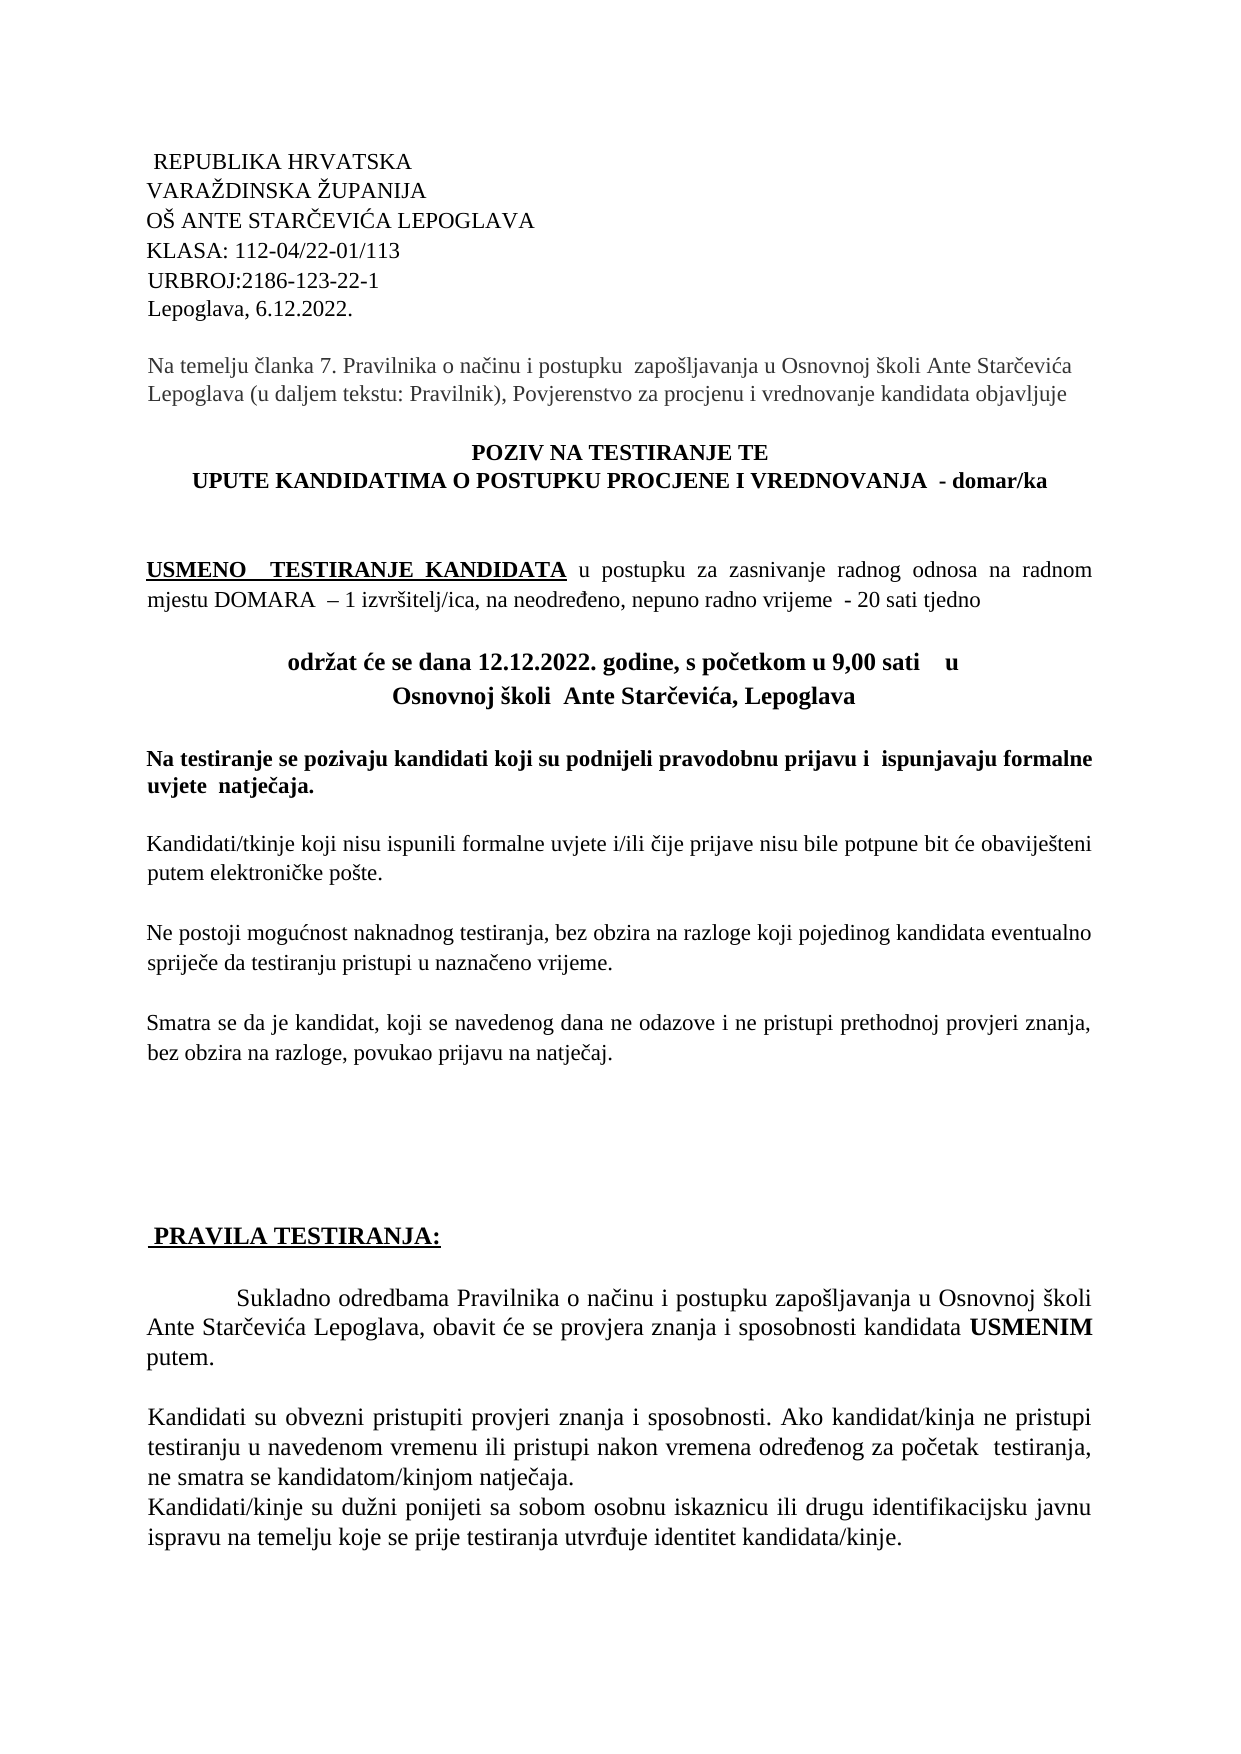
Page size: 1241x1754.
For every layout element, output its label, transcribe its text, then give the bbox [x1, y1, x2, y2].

text POZIV NA TESTIRANJE TE [147, 439, 1092, 466]
subtitle održat će se dana 12.12.2022. godine, s početkom u 9,00 sati u Osnovnoj školi Ante Starčevića, Lepoglava [286, 647, 960, 710]
text Na temelju članka 7. Pravilnika o načinu i postupku zapošljavanja u Osnovnoj školi Ante Starčevića Lepoglava (u daljem tekstu: Pravilnik), Povjerenstvo za procjenu i vrednovanje kandidata objavljuje [147, 352, 1093, 407]
text USMENO TESTIRANJE KANDIDATA u postupku za zasnivanje radnog odnosa na radnom mjestu DOMARA – 1 izvršitelj/ica, na neodređeno, nepuno radno vrijeme - 20 sati tjedno [146, 556, 1093, 612]
text REPUBLIKA HRVATSKA [147, 148, 1093, 175]
text KLASA: 112-04/22-01/113 [146, 237, 1093, 263]
text Sukladno odredbama Pravilnika o načinu i postupku zapošljavanja u Osnovnoj školi Ante Starčevića Lepoglava, obavit će se provjera znanja i sposobnosti kandidata USMENIM putem. [146, 1283, 1093, 1371]
text URBROJ:2186-123-22-1 [147, 267, 1093, 293]
text PRAVILA TESTIRANJA: [147, 1221, 1093, 1250]
text Ne postoji mogućnost naknadnog testiranja, bez obzira na razloge koji pojedinog kandidata eventualno spriječe da testiranju pristupi u naznačeno vrijeme. [146, 919, 1093, 975]
text Kandidati su obvezni pristupiti provjeri znanja i sposobnosti. Ako kandidat/kinja ne pristupi testiranju u navedenom vremenu ili pristupi nakon vremena određenog za početak testiranja, ne smatra se kandidatom/kinjom natječaja. [147, 1402, 1093, 1490]
text Kandidati/kinje su dužni ponijeti sa sobom osobnu iskaznicu ili drugu identifikacijsku javnu ispravu na temelju koje se prije testiranja utvrđuje identitet kandidata/kinje. [147, 1492, 1093, 1550]
text VARAŽDINSKA ŽUPANIJA [146, 177, 1093, 203]
text Na testiranje se pozivaju kandidati koji su podnijeli pravodobnu prijavu i ispunjavaju formalne uvjete natječaja. [146, 745, 1093, 798]
text UPUTE KANDIDATIMA O POSTUPKU PROCJENE I VREDNOVANJA - domar/ka [147, 468, 1092, 494]
text Lepoglava, 6.12.2022. [147, 295, 1093, 322]
text OŠ ANTE STARČEVIĆA LEPOGLAVA [146, 207, 1093, 233]
text Smatra se da je kandidat, koji se navedenog dana ne odazove i ne pristupi prethodnoj provjeri znanja, bez obzira na razloge, povukao prijavu na natječaj. [146, 1009, 1093, 1065]
text Kandidati/tkinje koji nisu ispunili formalne uvjete i/ili čije prijave nisu bile potpune bit će obaviješteni putem elektroničke pošte. [146, 830, 1093, 886]
